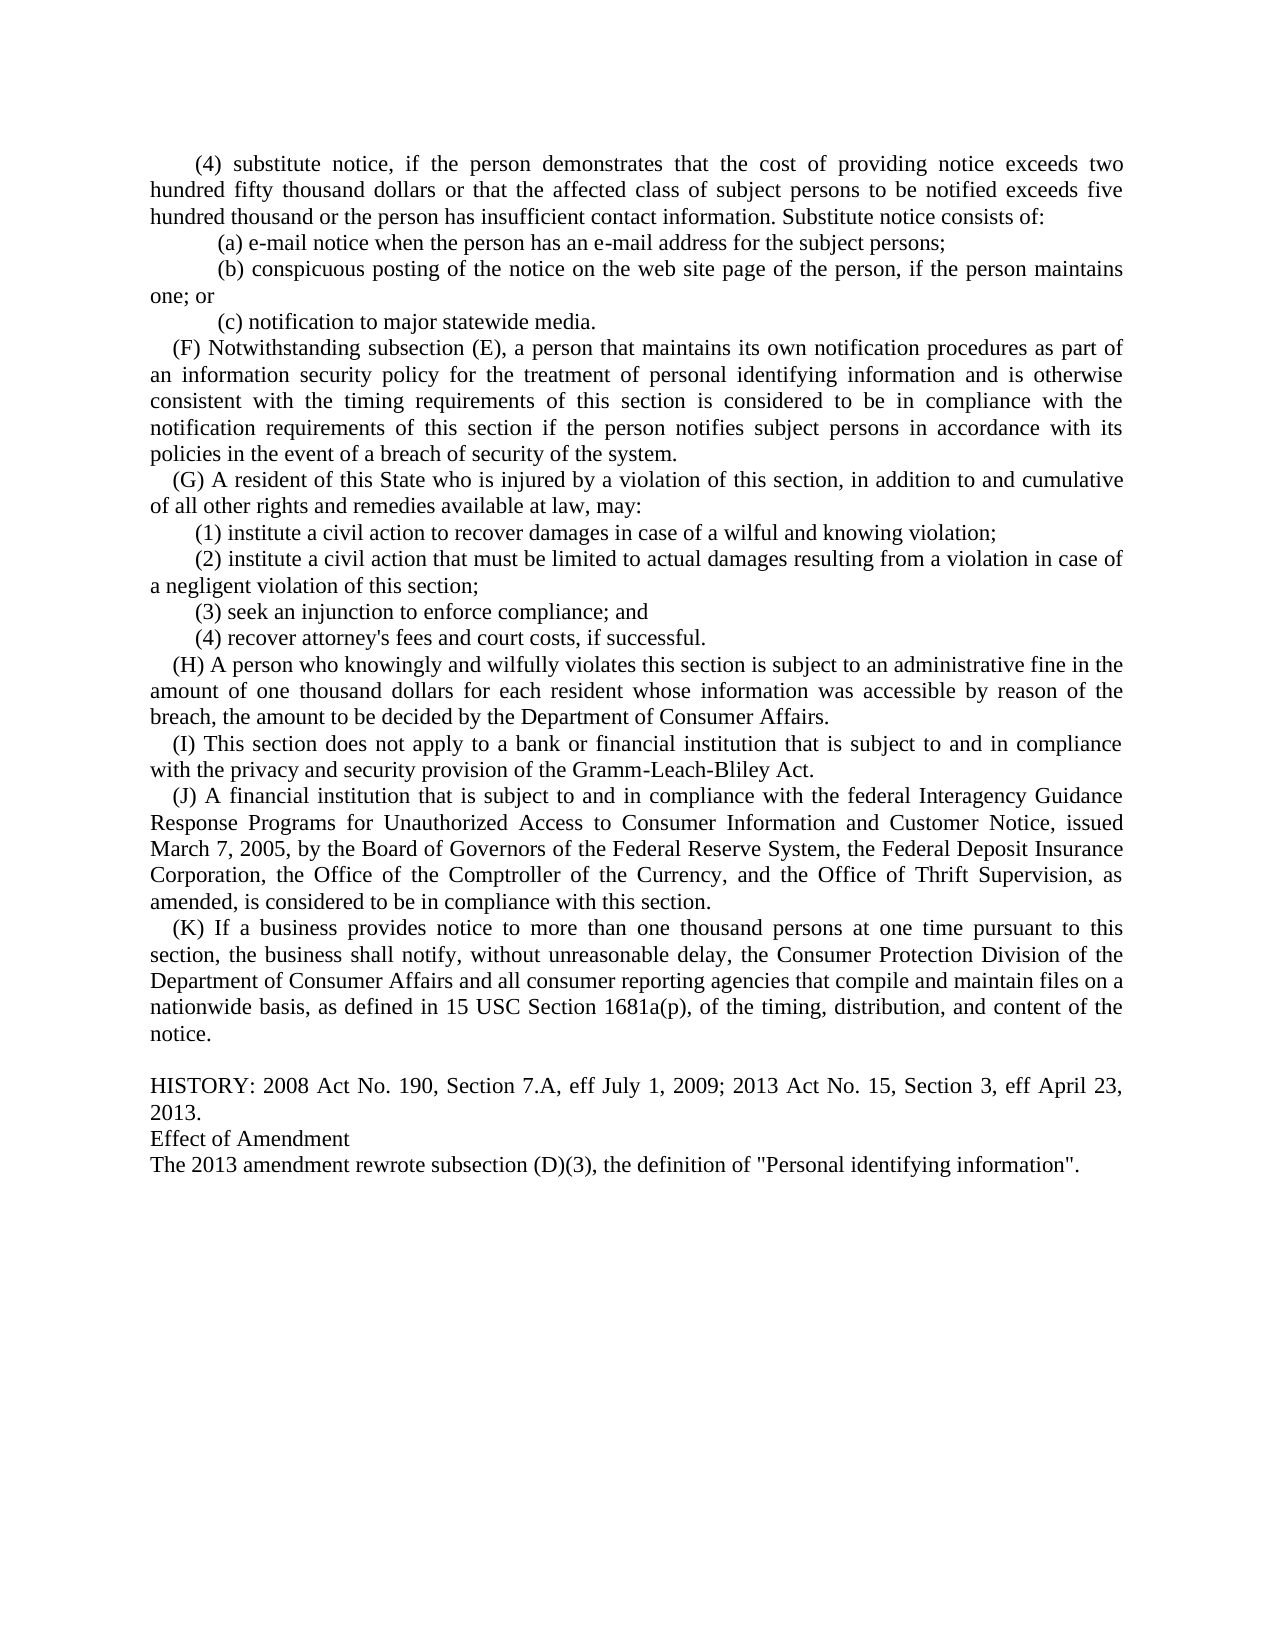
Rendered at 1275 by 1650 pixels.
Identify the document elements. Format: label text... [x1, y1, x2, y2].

text (b) conspicuous posting of the notice on the web site page of the person, if the person maintains one; or [150, 255, 1125, 308]
text (G) A resident of this State who is injured by a violation of this section, in addition to and cumulative of all other rights and remedies available at law, may: [150, 466, 1125, 519]
text The 2013 amendment rewrote subsection (D)(3), the definition of "Personal identifying information". [150, 1151, 1125, 1178]
text (J) A financial institution that is subject to and in compliance with the federal Interagency Guidance Response Programs for Unauthorized Access to Consumer Information and Customer Notice, issued March 7, 2005, by the Board of Governors of the Federal Reserve System, the Federal Deposit Insurance Corporation, the Office of the Comptroller of the Currency, and the Office of Thrift Supervision, as amended, is considered to be in compliance with this section. [150, 782, 1125, 914]
text (F) Notwithstanding subsection (E), a person that maintains its own notification procedures as part of an information security policy for the treatment of personal identifying information and is otherwise consistent with the timing requirements of this section is considered to be in compliance with the notification requirements of this section if the person notifies subject persons in accordance with its policies in the event of a breach of security of the system. [150, 334, 1125, 466]
text HISTORY: 2008 Act No. 190, Section 7.A, eff July 1, 2009; 2013 Act No. 15, Section 3, eff April 23, 2013. [150, 1072, 1125, 1125]
text (1) institute a civil action to recover damages in case of a wilful and knowing violation; [150, 519, 1125, 545]
text (c) notification to major statewide media. [150, 308, 1125, 334]
text (K) If a business provides notice to more than one thousand persons at one time pursuant to this section, the business shall notify, without unreasonable delay, the Consumer Protection Division of the Department of Consumer Affairs and all consumer reporting agencies that compile and maintain files on a nationwide basis, as defined in 15 USC Section 1681a(p), of the timing, distribution, and content of the notice. [150, 914, 1125, 1046]
text (H) A person who knowingly and wilfully violates this section is subject to an administrative fine in the amount of one thousand dollars for each resident whose information was accessible by reason of the breach, the amount to be decided by the Department of Consumer Affairs. [150, 651, 1125, 730]
text (4) substitute notice, if the person demonstrates that the cost of providing notice exceeds two hundred fifty thousand dollars or that the affected class of subject persons to be notified exceeds five hundred thousand or the person has insufficient contact information. Substitute notice consists of: [150, 150, 1125, 229]
text (2) institute a civil action that must be limited to actual damages resulting from a violation in case of a negligent violation of this section; [150, 545, 1125, 598]
text (a) e-mail notice when the person has an e-mail address for the subject persons; [150, 229, 1125, 255]
text (4) recover attorney's fees and court costs, if successful. [150, 624, 1125, 651]
text Effect of Amendment [150, 1125, 1125, 1151]
text (3) seek an injunction to enforce compliance; and [150, 598, 1125, 624]
text (I) This section does not apply to a bank or financial institution that is subject to and in compliance with the privacy and security provision of the Gramm-Leach-Bliley Act. [150, 730, 1125, 782]
